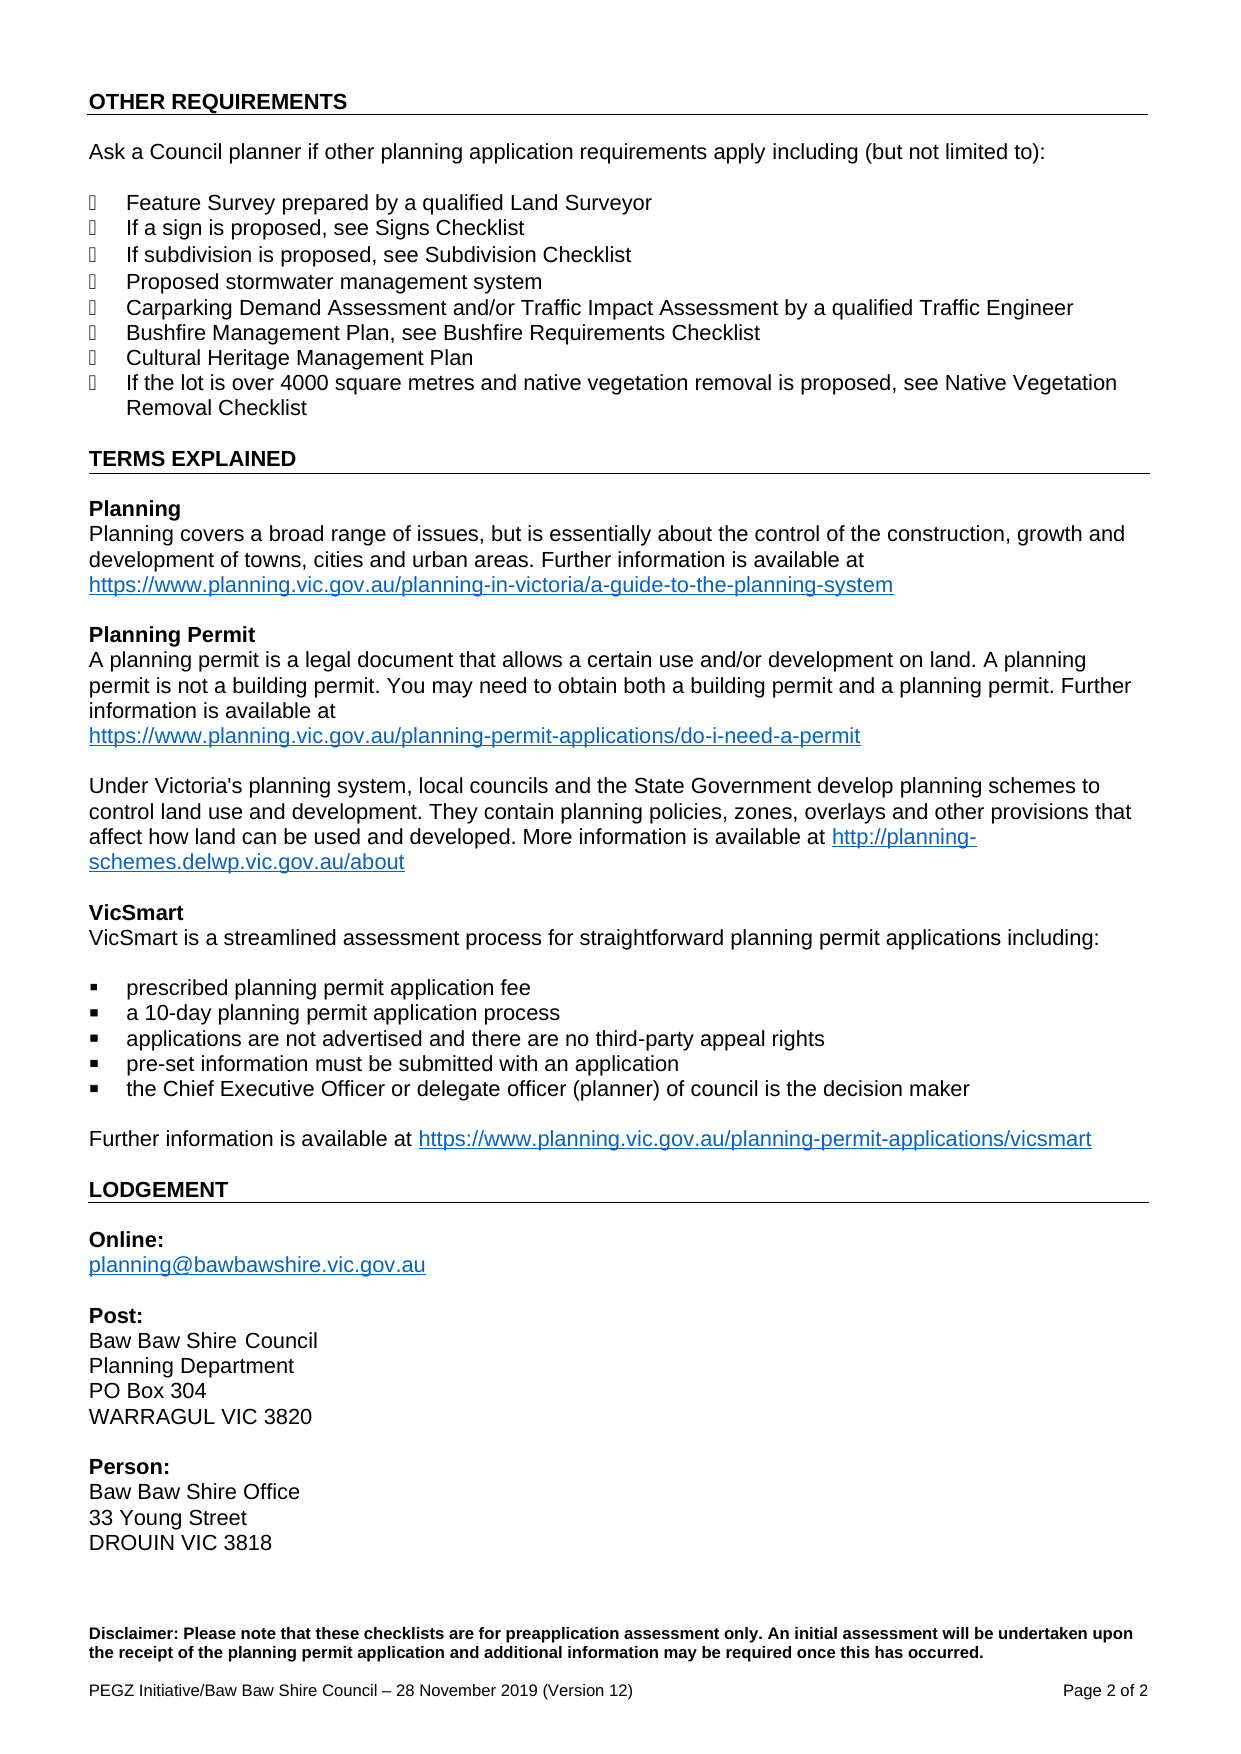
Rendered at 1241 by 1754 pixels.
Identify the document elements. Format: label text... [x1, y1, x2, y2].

text planning@bawbawshire.vic.gov.au [89, 1252, 1152, 1278]
text https://www.planning.vic.gov.au/planning-permit-applications/do-i-need-a-permit [89, 723, 1152, 748]
text Baw Baw Shire Office [89, 1479, 1152, 1504]
text OTHER REQUIREMENTS [89, 89, 1152, 114]
text Ask a Council planner if other planning application requirements apply including (but not limited to): [89, 139, 1152, 164]
text Planning [89, 496, 1152, 521]
text Planning Permit [89, 622, 1152, 647]
text TERMS EXPLAINED [89, 446, 1152, 471]
text PO Box 304 [89, 1378, 1152, 1404]
text Planning covers a broad range of issues, but is essentially about the control of the construction, growth and development of towns, cities and urban areas. Further information is available at [89, 521, 1152, 572]
text Baw Baw Shire Council [89, 1328, 1152, 1353]
text Further information is available at https://www.planning.vic.gov.au/planning-permit-applications/vicsmart [89, 1126, 1152, 1152]
text LODGEMENT [89, 1177, 1152, 1202]
list a 10-day planning permit application process [89, 1000, 1152, 1026]
text Person: [89, 1454, 1152, 1479]
text A planning permit is a legal document that allows a certain use and/or development on land. A planning permit is not a building permit. You may need to obtain both a building permit and a planning permit. Further information is available at [89, 647, 1152, 723]
text Planning Department [89, 1353, 1152, 1378]
text DROUIN VIC 3818 [89, 1530, 1152, 1555]
text Under Victoria's planning system, local councils and the State Government develop planning schemes to control land use and development. They contain planning policies, zones, overlays and other provisions that affect how land can be used and developed. More information is available at http://planning-schemes.delwp.vic.gov.au/about [89, 773, 1152, 874]
text 33 Young Street [89, 1504, 1152, 1530]
text WARRAGUL VIC 3820 [89, 1404, 1152, 1429]
list the Chief Executive Officer or delegate officer (planner) of council is the decision maker [89, 1076, 1152, 1101]
list applications are not advertised and there are no third-party appeal rights [89, 1026, 1152, 1051]
list Feature Survey prepared by a qualified Land Surveyor [89, 189, 1152, 215]
list If the lot is over 4000 square metres and native vegetation removal is proposed, see Native Vegetation Removal Checklist [89, 370, 1152, 421]
text Post: [89, 1303, 1152, 1328]
list Bushfire Management Plan, see Bushfire Requirements Checklist [89, 320, 1152, 345]
list If subdivision is proposed, see Subdivision Checklist [89, 242, 1152, 267]
list If a sign is proposed, see Signs Checklist [89, 215, 1152, 240]
list Carparking Demand Assessment and/or Traffic Impact Assessment by a qualified Traffic Engineer [89, 294, 1152, 320]
list Cultural Heritage Management Plan [89, 345, 1152, 370]
text VicSmart is a streamlined assessment process for straightforward planning permit applications including: [89, 925, 1152, 950]
text VicSmart [89, 899, 1152, 925]
list pre-set information must be submitted with an application [89, 1051, 1152, 1076]
text https://www.planning.vic.gov.au/planning-in-victoria/a-guide-to-the-planning-system [89, 572, 1152, 597]
list prescribed planning permit application fee [89, 975, 1152, 1000]
list Proposed stormwater management system [89, 269, 1152, 294]
text Online: [89, 1227, 1152, 1252]
